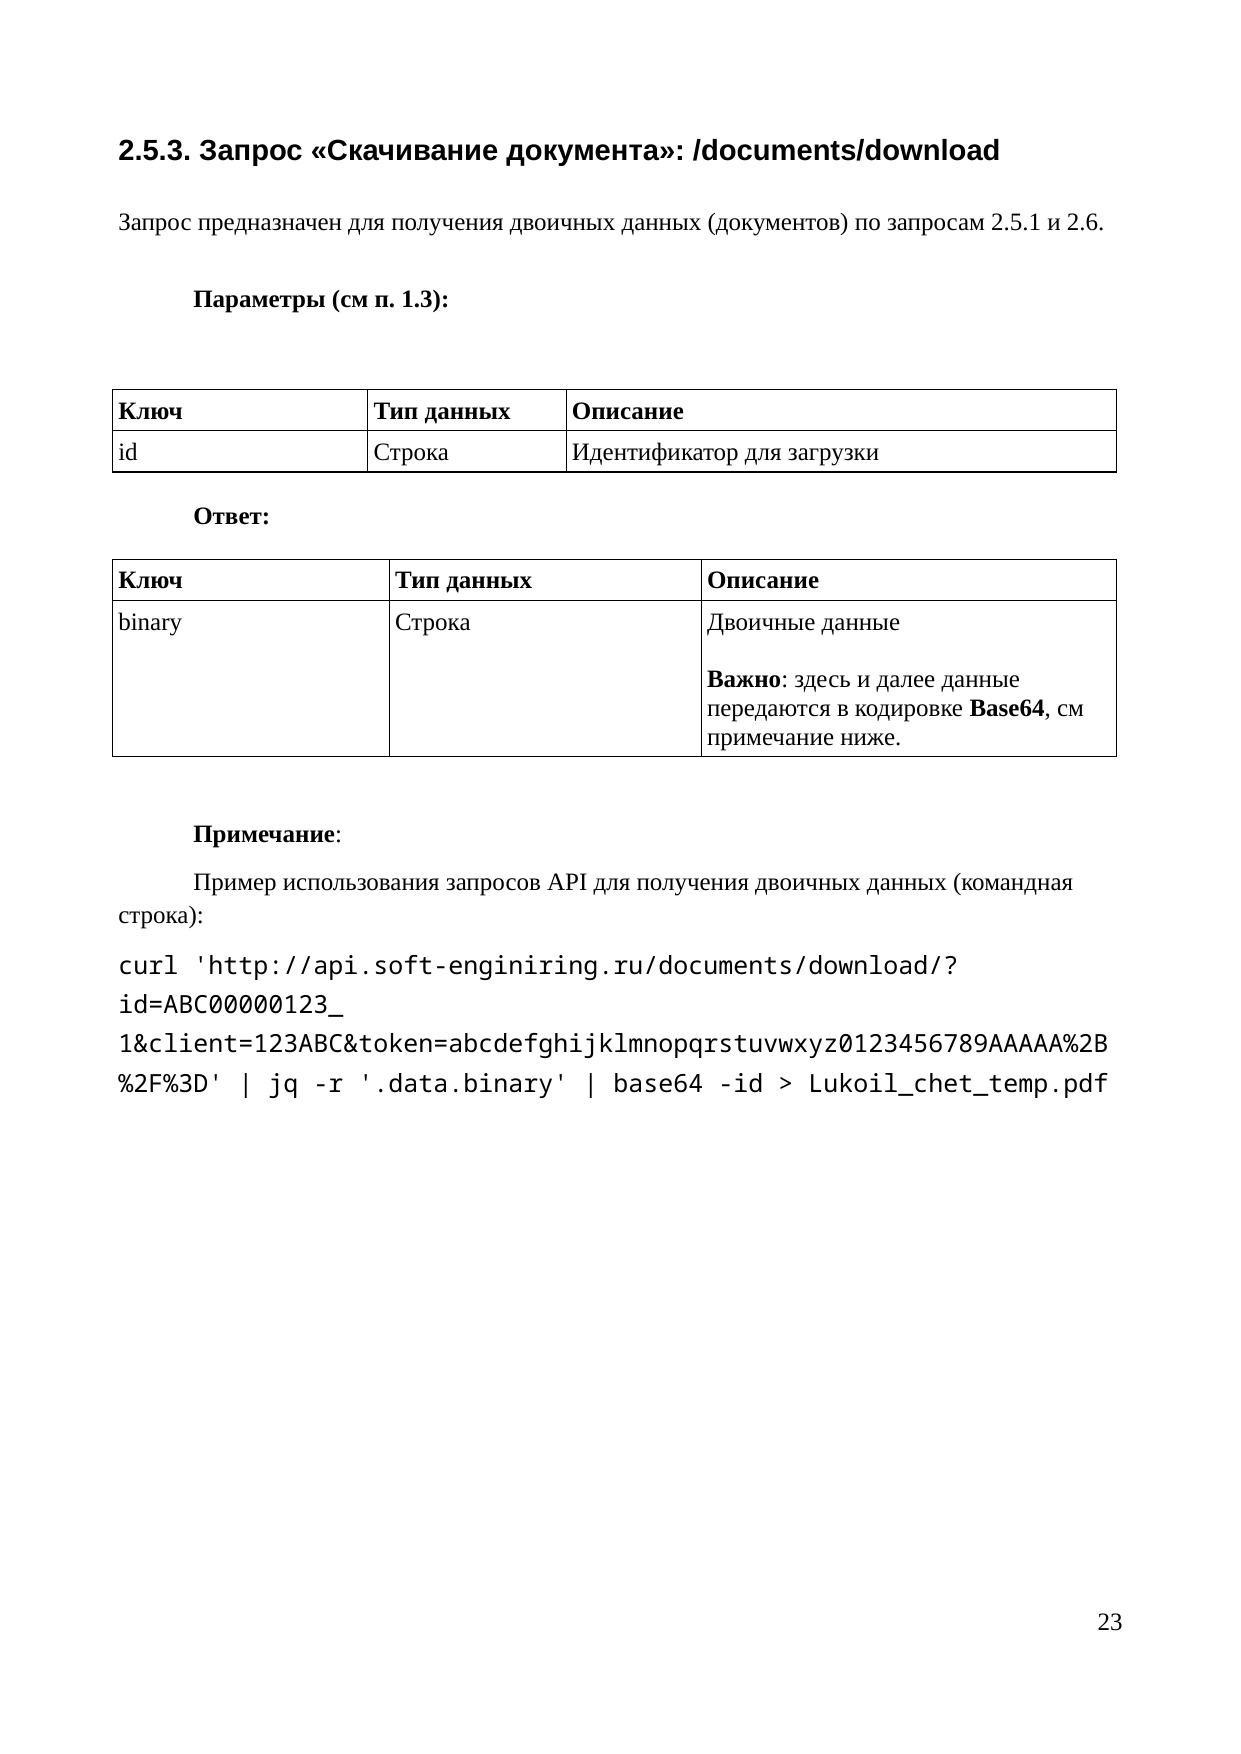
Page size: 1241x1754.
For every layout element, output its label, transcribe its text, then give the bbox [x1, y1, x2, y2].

table_header Тип данных [368, 390, 566, 430]
text Ответ: [118, 501, 1122, 530]
table_header Ключ [113, 560, 389, 600]
table_cell binary [113, 601, 389, 756]
table_cell Двоичные данные Важно: здесь и далее данные передаются в кодировке Base64, см примечание ниже. [702, 601, 1116, 756]
subtitle 2.5.3. Запрос «Скачивание документа»: /documents/download [118, 133, 1122, 166]
text Параметры (см п. 1.3): [118, 284, 1122, 313]
table_header Описание [702, 560, 1116, 600]
table_header Ключ [113, 390, 367, 430]
table_header Описание [567, 390, 1116, 430]
list curl 'http://api.soft-enginiring.ru/documents/download/?id=ABC00000123_1&client=123ABC&token=abcdefghijklmnopqrstuvwxyz0123456789AAAAA%2B%2F%3D' | jq -r '.data.binary' | base64 -id > Lukoil_chet_temp.pdf [118, 948, 1122, 1132]
text Пример использования запросов API для получения двоичных данных (командная строка): [118, 867, 1122, 929]
table_header Тип данных [390, 560, 701, 600]
table_cell Идентификатор для загрузки [567, 431, 1116, 471]
list Примечание: [118, 819, 1122, 848]
table_cell Строка [368, 431, 566, 471]
table_cell id [113, 431, 367, 471]
table_cell Строка [390, 601, 701, 756]
text Запрос предназначен для получения двоичных данных (документов) по запросам 2.5.1 и 2.6. [118, 207, 1122, 236]
